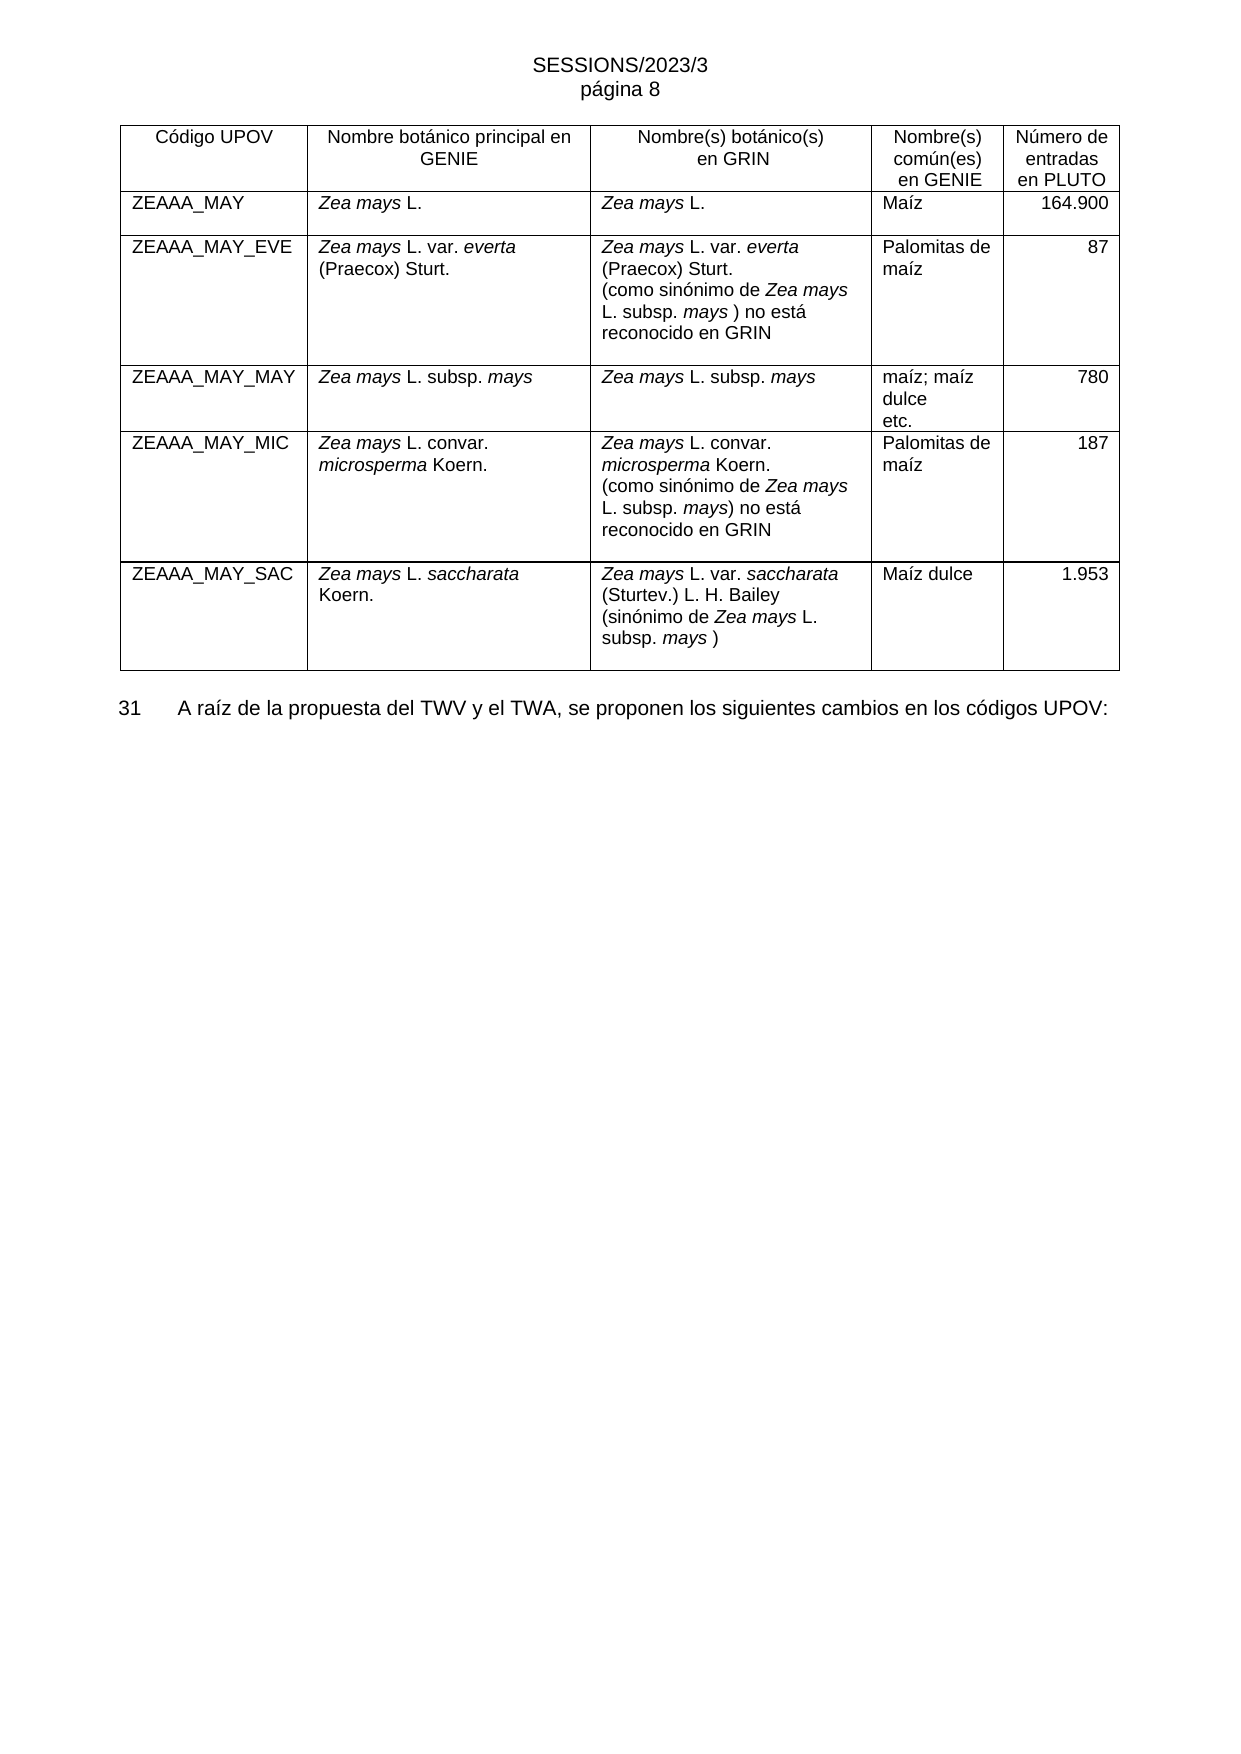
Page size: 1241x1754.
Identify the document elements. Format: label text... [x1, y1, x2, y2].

table_cell Zea mays L. subsp. mays [591, 366, 871, 431]
table_cell maíz; maíz dulce etc. [872, 366, 1003, 431]
table_header Nombre(s) botánico(s) en GRIN [591, 126, 871, 191]
table_cell Zea mays L. [308, 192, 590, 235]
table_cell Zea mays L. [591, 192, 871, 235]
table_cell Maíz dulce [872, 563, 1003, 670]
table_cell ZEAAA_MAY_EVE [121, 236, 307, 365]
table_cell 1.953 [1004, 563, 1119, 670]
table_cell ZEAAA_MAY_MIC [121, 432, 307, 561]
table_header Nombre(s) común(es) en GENIE [872, 126, 1003, 191]
table_cell Zea mays L. var. everta (Praecox) Sturt. [308, 236, 590, 365]
table_cell ZEAAA_MAY_MAY [121, 366, 307, 431]
table_cell Zea mays L. convar. microsperma Koern. [308, 432, 590, 561]
table_cell Zea mays L. saccharata Koern. [308, 563, 590, 670]
table_cell ZEAAA_MAY_SAC [121, 563, 307, 670]
table_header Nombre botánico principal en GENIE [308, 126, 590, 191]
table_cell Zea mays L. var. everta (Praecox) Sturt. (como sinónimo de Zea mays L. subsp. mays ) no está reconocido en GRIN [591, 236, 871, 365]
table_cell Zea mays L. var. saccharata (Sturtev.) L. H. Bailey (sinónimo de Zea mays L. subsp. mays ) [591, 563, 871, 670]
table_cell Zea mays L. convar. microsperma Koern. (como sinónimo de Zea mays L. subsp. mays) no está reconocido en GRIN [591, 432, 871, 561]
table_cell 187 [1004, 432, 1119, 561]
table_cell 780 [1004, 366, 1119, 431]
table_cell 87 [1004, 236, 1119, 365]
table_header Código UPOV [121, 126, 307, 191]
table_cell ZEAAA_MAY [121, 192, 307, 235]
text A raíz de la propuesta del TWV y el TWA, se proponen los siguientes cambios en los códigos UPOV: [118, 695, 1122, 719]
table_cell 164.900 [1004, 192, 1119, 235]
table_cell Zea mays L. subsp. mays [308, 366, 590, 431]
table_header Número de entradas en PLUTO [1004, 126, 1119, 191]
table_cell Palomitas de maíz [872, 432, 1003, 561]
table_cell Palomitas de maíz [872, 236, 1003, 365]
table_cell Maíz [872, 192, 1003, 235]
